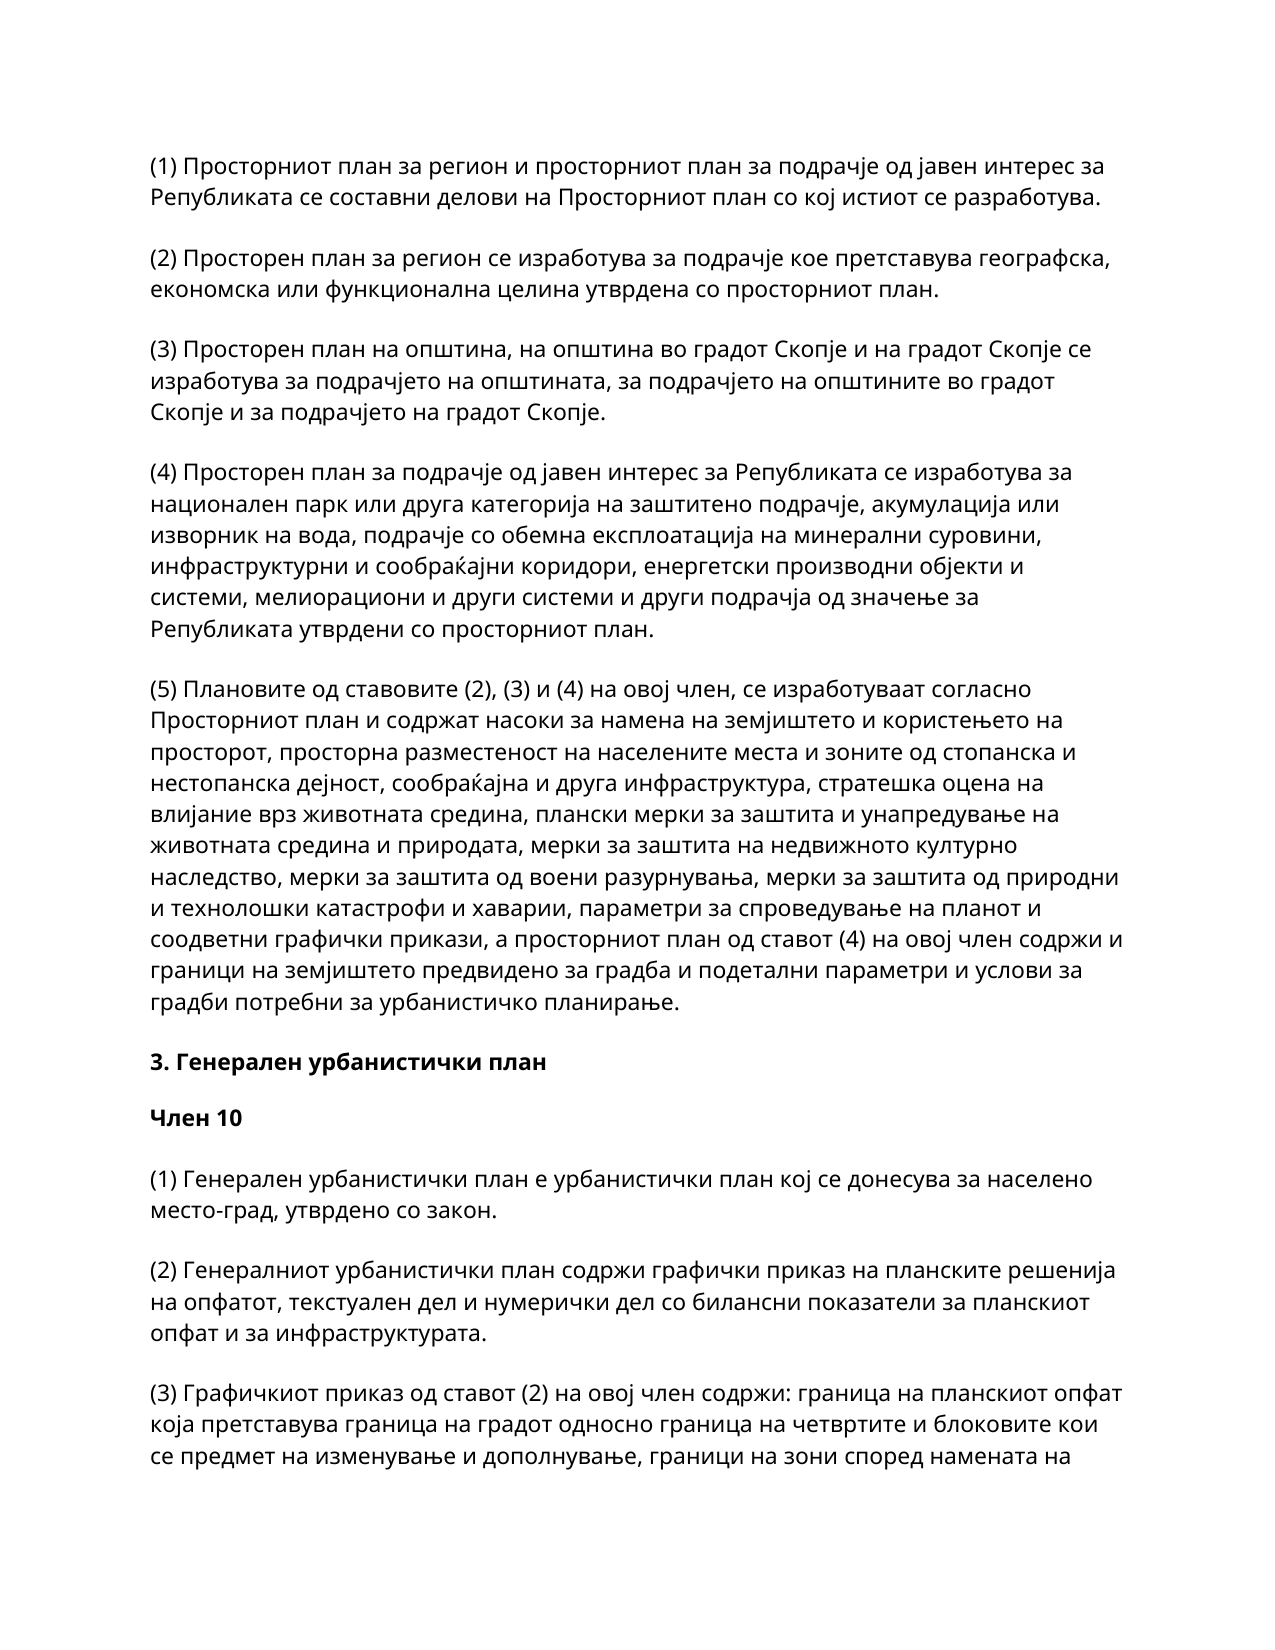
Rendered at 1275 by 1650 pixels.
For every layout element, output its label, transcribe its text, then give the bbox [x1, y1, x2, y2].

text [150, 1377, 1125, 1471]
text 3. Генерален урбанистички план [150, 1046, 1125, 1077]
text (4) Просторен план за подрачје од јавен интерес за Републиката се изработува за национален парк или друга категорија на заштитено подрачје, акумулација или изворник на вода, подрачје со обемна експлоатација на минерални суровини, инфраструктурни и сообраќајни коридори, енергетски производни објекти и системи, мелиорациони и други системи и други подрачја од значење за Републиката утврдени со просторниот план. [150, 456, 1125, 644]
text (2) Генералниот урбанистички план содржи графички приказ на планските решенија на опфатот, текстуален дел и нумерички дел со билансни показатели за планскиот опфат и за инфраструктурата. [150, 1254, 1125, 1348]
text (1) Генерален урбанистички план е урбанистички план кој се донесува за населено место-град, утврдено со закон. [150, 1162, 1125, 1225]
text (2) Просторен план за регион се изработува за подрачје кое претставува географска, економска или функционална целина утврдена со просторниот план. [150, 242, 1125, 304]
text (5) Плановите од ставовите (2), (3) и (4) на овој член, се изработуваат согласно Просторниот план и содржат насоки за намена на земјиштето и користењето на просторот, просторна разместеност на населените места и зоните од стопанска и нестопанска дејност, сообраќајна и друга инфраструктура, стратешка оцена на влијание врз животната средина, плански мерки за заштита и унапредување на животната средина и природата, мерки за заштита на недвижното културно наследство, мерки за заштита од воени разурнувања, мерки за заштита од природни и технолошки катастрофи и хаварии, параметри за спроведување на планот и соодветни графички прикази, а просторниот план од ставот (4) на овој член содржи и граници на земјиштето предвидено за градба и подетални параметри и услови за градби потребни за урбанистичко планирање. [150, 673, 1125, 1017]
text (3) Просторен план на општина, на општина во градот Скопје и на градот Скопје се изработува за подрачјето на општината, за подрачјето на општините во градот Скопје и за подрачјето на градот Скопје. [150, 333, 1125, 427]
text Член 10 [150, 1102, 1125, 1133]
text (1) Просторниот план за регион и просторниот план за подрачје од јавен интерес за Републиката се составни делови на Просторниот план со кој истиот се разработува. [150, 150, 1125, 212]
